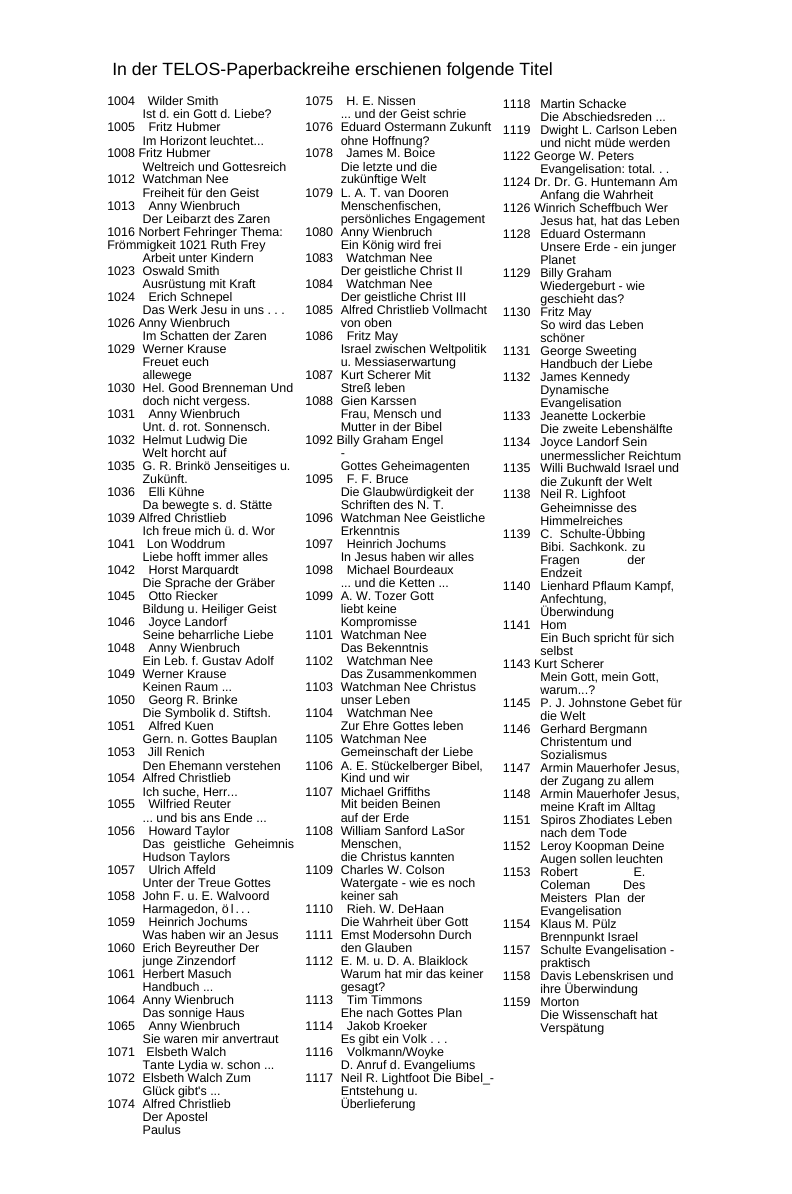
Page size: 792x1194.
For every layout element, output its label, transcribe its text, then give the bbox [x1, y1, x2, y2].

list Klaus M. Pülz Brennpunkt Israel [503, 918, 683, 944]
list H. E. Nissen [305, 95, 494, 108]
text D. Anruf d. Evangeliums [341, 1059, 494, 1072]
list Georg R. Brinke [107, 694, 294, 707]
text Ich freue mich ü. d. Wor [107, 525, 294, 538]
list Hel. Good Brenneman Und doch nicht vergess. [107, 382, 294, 408]
text Tante Lydia w. schon ... [107, 1059, 294, 1072]
list Leroy Koopman Deine Augen sollen leuchten [503, 840, 683, 866]
list Martin Schacke [503, 98, 683, 111]
list Ulrich Affeld [107, 864, 294, 877]
text Im Horizont leuchtet... 1008 Fritz Hubmer [107, 134, 294, 161]
list Werner Krause Freuet euch allewege [107, 343, 261, 382]
text ... und die Ketten ... [341, 577, 494, 590]
list Fritz Hubmer [107, 121, 294, 134]
text Liebe hofft immer alles [107, 551, 294, 564]
list James Kennedy Dynamische Evangelisation [503, 371, 683, 410]
text 1124 Dr. Dr. G. Huntemann Am Anfang die Wahrheit [503, 176, 683, 202]
text Da bewegte s. d. Stätte 1039 Alfred Christlieb [107, 499, 294, 525]
list Charles W. Colson Watergate - wie es noch keiner sah [305, 864, 494, 903]
list Spiros Zhodiates Leben nach dem Tode [503, 814, 683, 840]
list Joyce Landorf [107, 616, 294, 629]
list Hom [503, 619, 683, 632]
text Der Leibarzt des Zaren 1016 Norbert Fehringer Thema: Frömmigkeit 1021 Ruth Frey [107, 213, 294, 252]
text So wird das Leben schöner [540, 319, 683, 345]
text Die Abschiedsreden ... [540, 111, 683, 124]
text Ist d. ein Gott d. Liebe? [107, 108, 294, 121]
list Watchman Nee Das Bekenntnis [305, 629, 444, 655]
list Oswald Smith Ausrüstung mit Kraft [107, 265, 261, 291]
list Michael Bourdeaux [305, 564, 494, 577]
list Armin Mauerhofer Jesus, der Zugang zu allem [503, 762, 683, 788]
text Das Zusammenkommen [341, 668, 494, 681]
text Die Glaubwürdigkeit der Schriften des N. T. [341, 486, 494, 512]
list A. E. Stückelberger Bibel, Kind und wir [305, 759, 494, 786]
text Sie waren mir anvertraut [107, 1033, 294, 1046]
list Morton [503, 996, 683, 1009]
text Seine beharrliche Liebe [107, 629, 294, 642]
text 1143 Kurt Scherer [503, 658, 683, 671]
list Fritz May [305, 330, 494, 343]
list G. R. Brinkö Jenseitiges u. Zukünft. [107, 460, 294, 486]
list Watchman Nee [305, 252, 494, 265]
list Armin Mauerhofer Jesus, meine Kraft im Alltag [503, 788, 683, 814]
list Anny Wienbruch Das sonnige Haus [107, 994, 246, 1020]
list Jeanette Lockerbie [503, 410, 683, 423]
list Willi Buchwald Israel und die Zukunft der Welt [503, 462, 683, 488]
text Die letzte und die zukünftige Welt [341, 161, 494, 187]
list Schulte Evangelisation - praktisch [503, 944, 683, 970]
list E. M. u. D. A. Blaiklock Warum hat mir das keiner gesagt? [305, 955, 494, 994]
list Michael Griffiths Mit beiden Beinen auf der Erde [305, 786, 444, 824]
list Lienhard Pflaum Kampf, Anfechtung, Überwindung [503, 580, 683, 619]
list Heinrich Jochums [107, 916, 294, 929]
list Erich Beyreuther Der junge Zinzendorf [107, 942, 261, 968]
list George Sweeting Handbuch der Liebe [503, 345, 683, 371]
text In Jesus haben wir alles [341, 551, 494, 564]
list Eduard Ostermann Unsere Erde - ein junger Planet [503, 228, 683, 267]
list Helmut Ludwig Die Welt horcht auf [107, 434, 254, 460]
list Davis Lebenskrisen und ihre Überwindung [503, 970, 683, 996]
list Watchman Nee Christus unser Leben [305, 681, 494, 707]
text ... und der Geist schrie [341, 108, 494, 121]
list L. A. T. van Dooren Menschenfischen, persönliches Engagement [305, 187, 494, 226]
list Anny Wienbruch [107, 199, 294, 213]
list Heinrich Jochums [305, 538, 494, 551]
list P. J. Johnstone Gebet für die Welt [503, 697, 683, 723]
text Mein Gott, mein Gott, warum...? [540, 671, 683, 697]
text Gern. n. Gottes Bauplan [107, 733, 294, 746]
list Howard Taylor [107, 824, 294, 838]
text Den Ehemann verstehen [107, 759, 294, 772]
text Das geistliche Geheimnis Hudson Taylors [142, 838, 294, 864]
list Robert E. Coleman Des Meisters Plan der Evangelisation [503, 866, 645, 918]
list William Sanford LaSor Menschen, [305, 824, 494, 851]
list Gerhard Bergmann Christentum und Sozialismus [503, 723, 683, 762]
list Alfred Christlieb Ich suche, Herr... [107, 772, 248, 798]
list F. F. Bruce [305, 473, 494, 486]
list Elsbeth Walch [107, 1046, 294, 1059]
list John F. u. E. Walvoord Harmagedon, öl... [107, 890, 294, 916]
text Der geistliche Christ III [341, 291, 494, 304]
list Wilder Smith [107, 95, 294, 108]
text Unt. d. rot. Sonnensch. [107, 421, 294, 434]
list Tim Timmons [305, 994, 494, 1007]
list Joyce Landorf Sein unermesslicher Reichtum [503, 436, 683, 462]
text 1126 Winrich Scheffbuch Wer Jesus hat, hat das Leben [503, 202, 683, 228]
list Otto Riecker [107, 590, 294, 603]
list Volkmann/Woyke [305, 1046, 494, 1059]
list C. Schulte-Übbing Bibi. Sachkonk. zu Fragen der Endzeit [503, 528, 645, 580]
list Jill Renich [107, 746, 294, 759]
list Anny Wienbruch [107, 642, 294, 655]
list Elli Kühne [107, 486, 294, 499]
text Unter der Treue Gottes [107, 877, 294, 890]
list Watchman Nee Geistliche Erkenntnis [305, 512, 494, 538]
list Rieh. W. DeHaan [305, 903, 494, 916]
text Die zweite Lebenshälfte [540, 423, 683, 436]
list Lon Woddrum [107, 538, 294, 551]
text Ein Leb. f. Gustav Adolf [107, 655, 294, 668]
list Watchman Nee [305, 655, 494, 668]
list Fritz May [503, 306, 683, 319]
list Neil R. Lightfoot Die Bibel_- Entstehung u. Überlieferung [305, 1072, 494, 1111]
list Emst Modersohn Durch den Glauben [305, 929, 494, 955]
text Bildung u. Heiliger Geist [107, 603, 294, 616]
text Das Werk Jesu in uns . . . 1026 Anny Wienbruch [107, 304, 294, 330]
text die Christus kannten [341, 851, 494, 864]
list Anny Wienbruch [107, 1020, 294, 1033]
list Neil R. Lighfoot Geheimnisse des Himmelreiches [503, 488, 683, 528]
text Israel zwischen Weltpolitik u. Messiaserwartung [341, 343, 494, 369]
list Horst Marquardt [107, 564, 294, 577]
text Es gibt ein Volk . . . [341, 1033, 494, 1046]
text 1092 Billy Graham Engel - [305, 434, 444, 460]
list Alfred Kuen [107, 720, 294, 733]
text Der geistliche Christ II [341, 265, 494, 278]
list A. W. Tozer Gott liebt keine Kompromisse [305, 590, 444, 629]
list Watchman Nee [305, 278, 494, 291]
text Zur Ehre Gottes leben [341, 720, 494, 733]
text In der TELOS-Paperbackreihe erschienen folgende Titel [112, 61, 553, 79]
list Eduard Ostermann Zukunft ohne Hoffnung? [305, 121, 494, 147]
text Im Schatten der Zaren [107, 330, 294, 343]
text Ein Buch spricht für sich selbst [540, 632, 683, 658]
list Billy Graham Wiedergeburt - wie geschieht das? [503, 267, 683, 306]
text Ehe nach Gottes Plan [341, 1007, 494, 1020]
list Wilfried Reuter [107, 798, 294, 812]
list Anny Wienbruch Ein König wird frei [305, 226, 444, 252]
list James M. Boice [305, 147, 494, 161]
text Was haben wir an Jesus [107, 929, 294, 942]
list Kurt Scherer Mit Streß leben [305, 369, 444, 395]
list Werner Krause Keinen Raum ... [107, 668, 238, 694]
list Anny Wienbruch [107, 408, 294, 421]
list Elsbeth Walch Zum Glück gibt's ... [107, 1072, 261, 1098]
text Evangelisation: total. . . [540, 163, 683, 176]
list Dwight L. Carlson Leben und nicht müde werden [503, 124, 683, 150]
text Die Symbolik d. Stiftsh. [107, 707, 294, 720]
list Alfred Christlieb Der Apostel Paulus [107, 1098, 248, 1137]
list Watchman Nee Freiheit für den Geist [107, 173, 261, 199]
list Watchman Nee [305, 707, 494, 720]
text Die Wahrheit über Gott [341, 916, 494, 929]
text Gottes Geheimagenten [341, 460, 494, 473]
text Arbeit unter Kindern [107, 252, 294, 265]
text Die Wissenschaft hat Verspätung [540, 1009, 683, 1035]
text 1122 George W. Peters [503, 150, 683, 163]
list Erich Schnepel [107, 291, 294, 304]
list Herbert Masuch Handbuch ... [107, 968, 261, 994]
list Jakob Kroeker [305, 1020, 494, 1033]
list Alfred Christlieb Vollmacht von oben [305, 304, 494, 330]
list Watchman Nee Gemeinschaft der Liebe [305, 733, 494, 759]
text Die Sprache der Gräber [107, 577, 294, 590]
list Gien Karssen Frau, Mensch und Mutter in der Bibel [305, 395, 444, 434]
